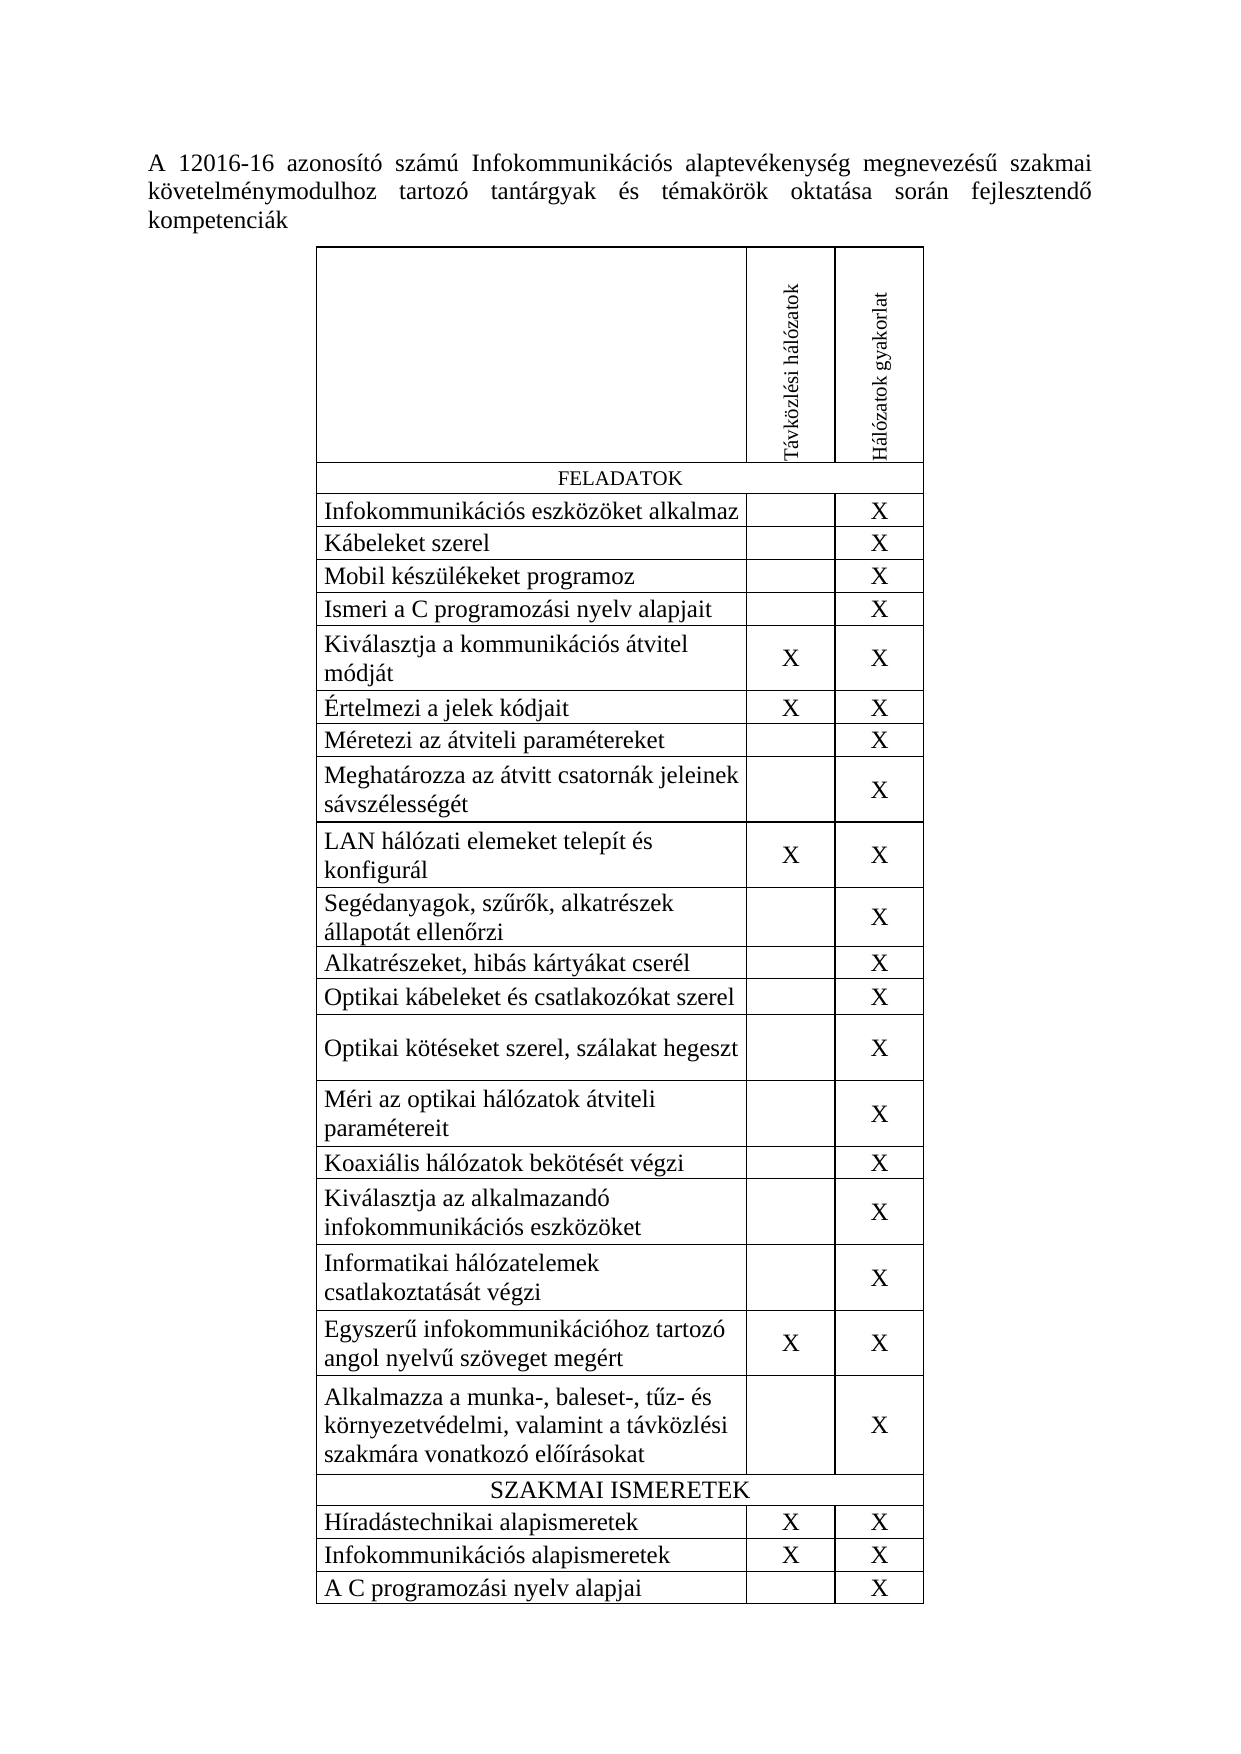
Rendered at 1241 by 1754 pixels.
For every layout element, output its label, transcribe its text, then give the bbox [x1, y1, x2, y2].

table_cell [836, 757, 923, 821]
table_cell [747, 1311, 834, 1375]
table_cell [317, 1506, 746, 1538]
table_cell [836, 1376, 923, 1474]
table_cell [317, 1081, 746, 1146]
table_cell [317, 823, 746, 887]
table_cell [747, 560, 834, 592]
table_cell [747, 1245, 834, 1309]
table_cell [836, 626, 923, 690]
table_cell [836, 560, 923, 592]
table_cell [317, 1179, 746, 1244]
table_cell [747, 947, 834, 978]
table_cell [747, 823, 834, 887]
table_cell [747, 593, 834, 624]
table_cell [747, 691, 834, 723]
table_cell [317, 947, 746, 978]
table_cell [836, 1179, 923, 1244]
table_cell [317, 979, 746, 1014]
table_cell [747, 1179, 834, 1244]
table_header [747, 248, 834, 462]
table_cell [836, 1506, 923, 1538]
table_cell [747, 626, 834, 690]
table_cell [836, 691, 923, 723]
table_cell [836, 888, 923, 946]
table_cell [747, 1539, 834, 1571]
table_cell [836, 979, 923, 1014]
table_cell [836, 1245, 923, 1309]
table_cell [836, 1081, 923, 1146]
text A 12016-16 azonosító számú Infokommunikációs alaptevékenység megnevezésű szakmai követelménymodulhoz tartozó tantárgyak és témakörök oktatása során fejlesztendő kompetenciák [148, 148, 1093, 234]
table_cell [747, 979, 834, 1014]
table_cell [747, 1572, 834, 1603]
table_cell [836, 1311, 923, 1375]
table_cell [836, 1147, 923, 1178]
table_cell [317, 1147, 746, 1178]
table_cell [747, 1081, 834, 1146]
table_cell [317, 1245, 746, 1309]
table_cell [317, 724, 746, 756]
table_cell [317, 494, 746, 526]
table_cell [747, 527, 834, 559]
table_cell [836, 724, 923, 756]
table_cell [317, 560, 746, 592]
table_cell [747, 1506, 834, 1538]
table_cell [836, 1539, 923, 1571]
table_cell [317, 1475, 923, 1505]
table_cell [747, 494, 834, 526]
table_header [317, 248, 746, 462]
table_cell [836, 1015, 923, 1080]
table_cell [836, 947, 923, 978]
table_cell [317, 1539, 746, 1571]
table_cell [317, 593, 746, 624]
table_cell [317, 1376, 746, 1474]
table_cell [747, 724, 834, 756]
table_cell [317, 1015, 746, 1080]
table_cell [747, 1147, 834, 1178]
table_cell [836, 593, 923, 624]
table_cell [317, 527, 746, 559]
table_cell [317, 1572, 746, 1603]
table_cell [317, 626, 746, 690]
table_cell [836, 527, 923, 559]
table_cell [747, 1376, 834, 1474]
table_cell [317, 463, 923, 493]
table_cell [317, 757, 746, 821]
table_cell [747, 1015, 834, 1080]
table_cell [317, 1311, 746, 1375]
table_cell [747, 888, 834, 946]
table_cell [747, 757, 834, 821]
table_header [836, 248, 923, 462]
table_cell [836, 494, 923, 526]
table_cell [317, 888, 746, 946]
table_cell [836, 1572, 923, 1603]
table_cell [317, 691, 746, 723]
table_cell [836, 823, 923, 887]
